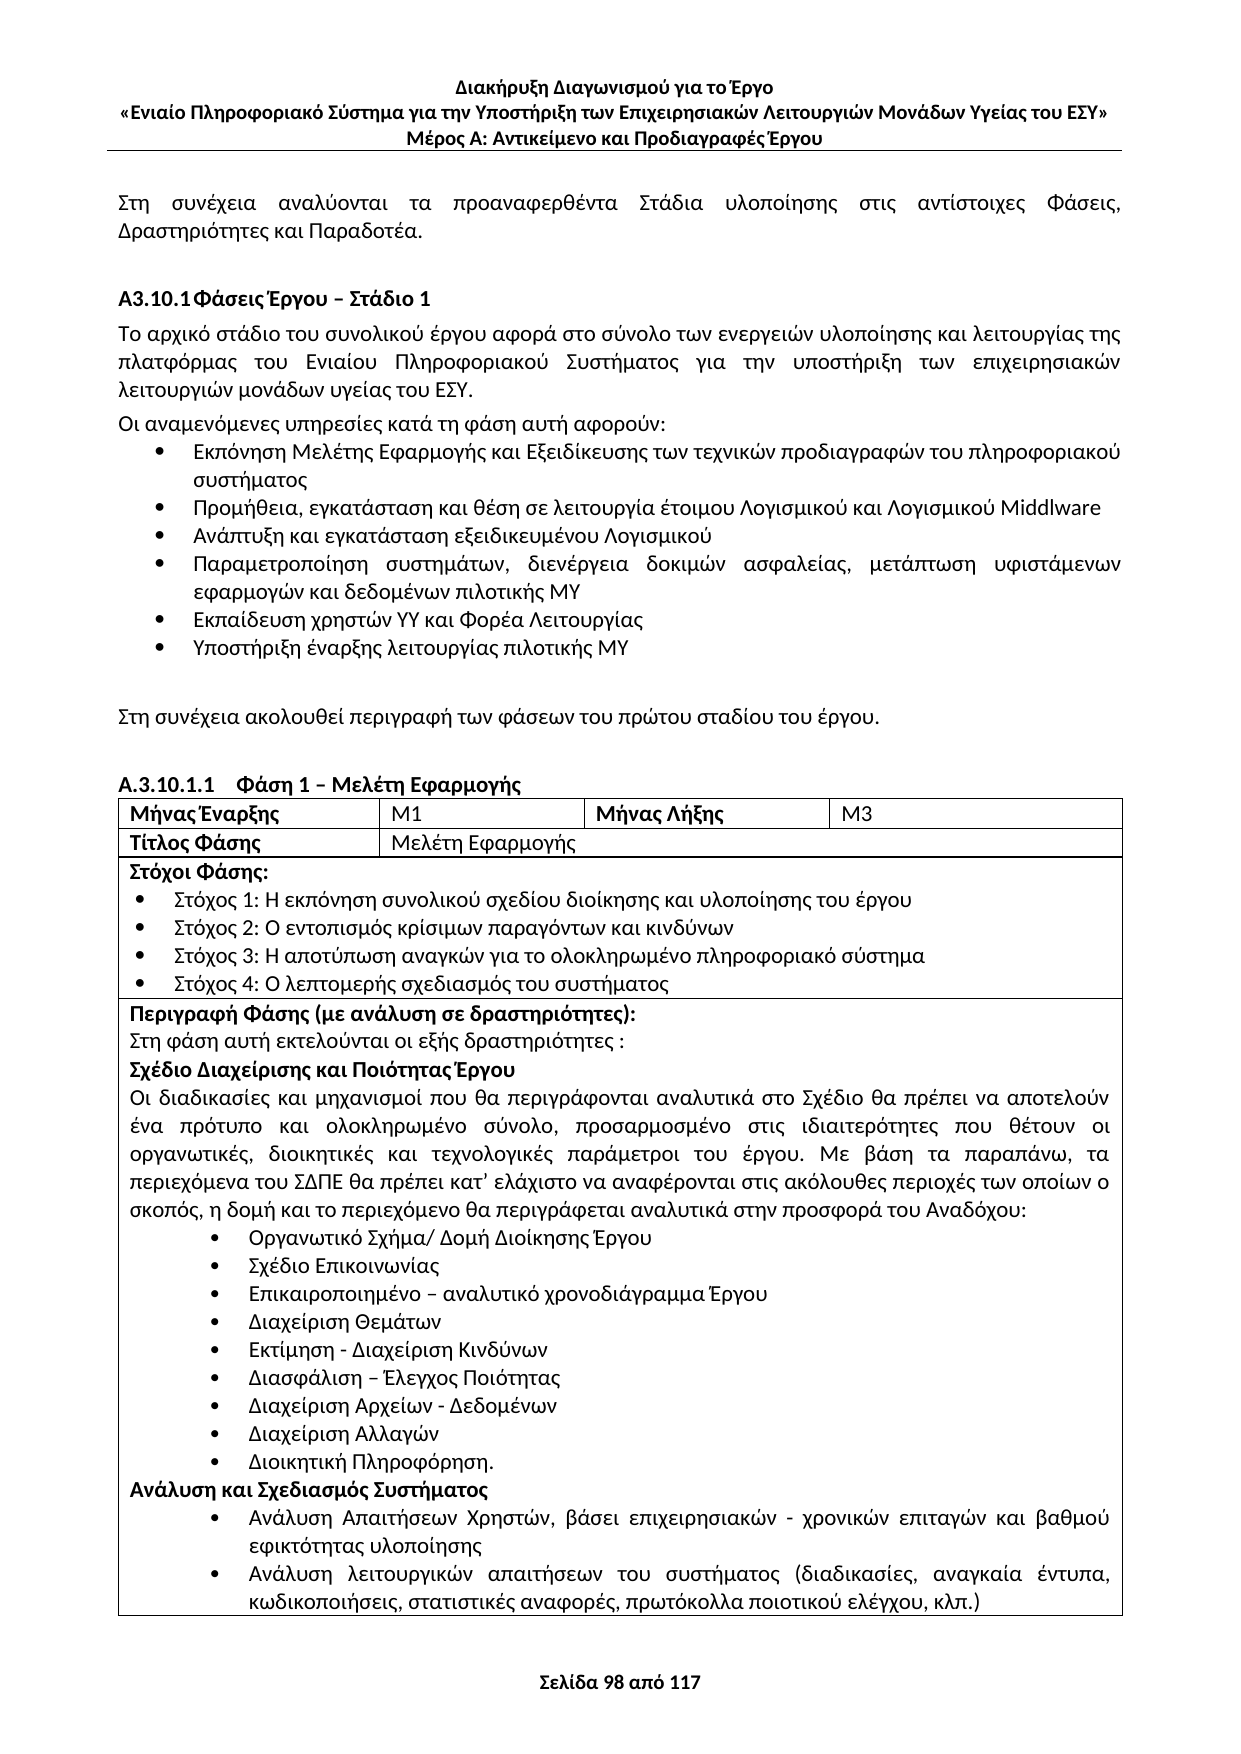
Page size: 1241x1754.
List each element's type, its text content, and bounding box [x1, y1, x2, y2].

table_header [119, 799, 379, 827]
subtitle Φάσεις Έργου – Στάδιο 1 [118, 284, 1122, 312]
text Οι αναμενόμενες υπηρεσίες κατά τη φάση αυτή αφορούν: [118, 409, 1122, 437]
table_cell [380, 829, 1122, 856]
text Το αρχικό στάδιο του συνολικού έργου αφορά στο σύνολο των ενεργειών υλοποίησης και λειτουργίας της πλατφόρμας του Ενιαίου Πληροφοριακού Συστήματος για την υποστήριξη των επιχειρησιακών λειτουργιών μονάδων υγείας του ΕΣΥ. [118, 319, 1122, 403]
list Υποστήριξη έναρξης λειτουργίας πιλοτικής ΜΥ [156, 633, 1122, 661]
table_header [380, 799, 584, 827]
list Προμήθεια, εγκατάσταση και θέση σε λειτουργία έτοιμου Λογισμικού και Λογισμικού Middlware [156, 493, 1122, 521]
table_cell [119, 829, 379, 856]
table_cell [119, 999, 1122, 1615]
subtitle Φάση 1 – Μελέτη Εφαρμογής [118, 770, 1122, 798]
text Στη συνέχεια ακολουθεί περιγραφή των φάσεων του πρώτου σταδίου του έργου. [118, 702, 1122, 730]
list Εκπόνηση Μελέτης Εφαρμογής και Εξειδίκευσης των τεχνικών προδιαγραφών του πληροφοριακού συστήματος [156, 437, 1122, 493]
list Παραμετροποίηση συστημάτων, διενέργεια δοκιμών ασφαλείας, μετάπτωση υφιστάμενων εφαρμογών και δεδομένων πιλοτικής ΜΥ [156, 549, 1122, 605]
list Ανάπτυξη και εγκατάσταση εξειδικευμένου Λογισμικού [156, 521, 1122, 549]
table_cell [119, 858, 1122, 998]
list Εκπαίδευση χρηστών ΥΥ και Φορέα Λειτουργίας [156, 605, 1122, 633]
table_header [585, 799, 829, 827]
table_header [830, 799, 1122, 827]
text Στη συνέχεια αναλύονται τα προαναφερθέντα Στάδια υλοποίησης στις αντίστοιχες Φάσεις, Δραστηριότητες και Παραδοτέα. [118, 188, 1122, 244]
